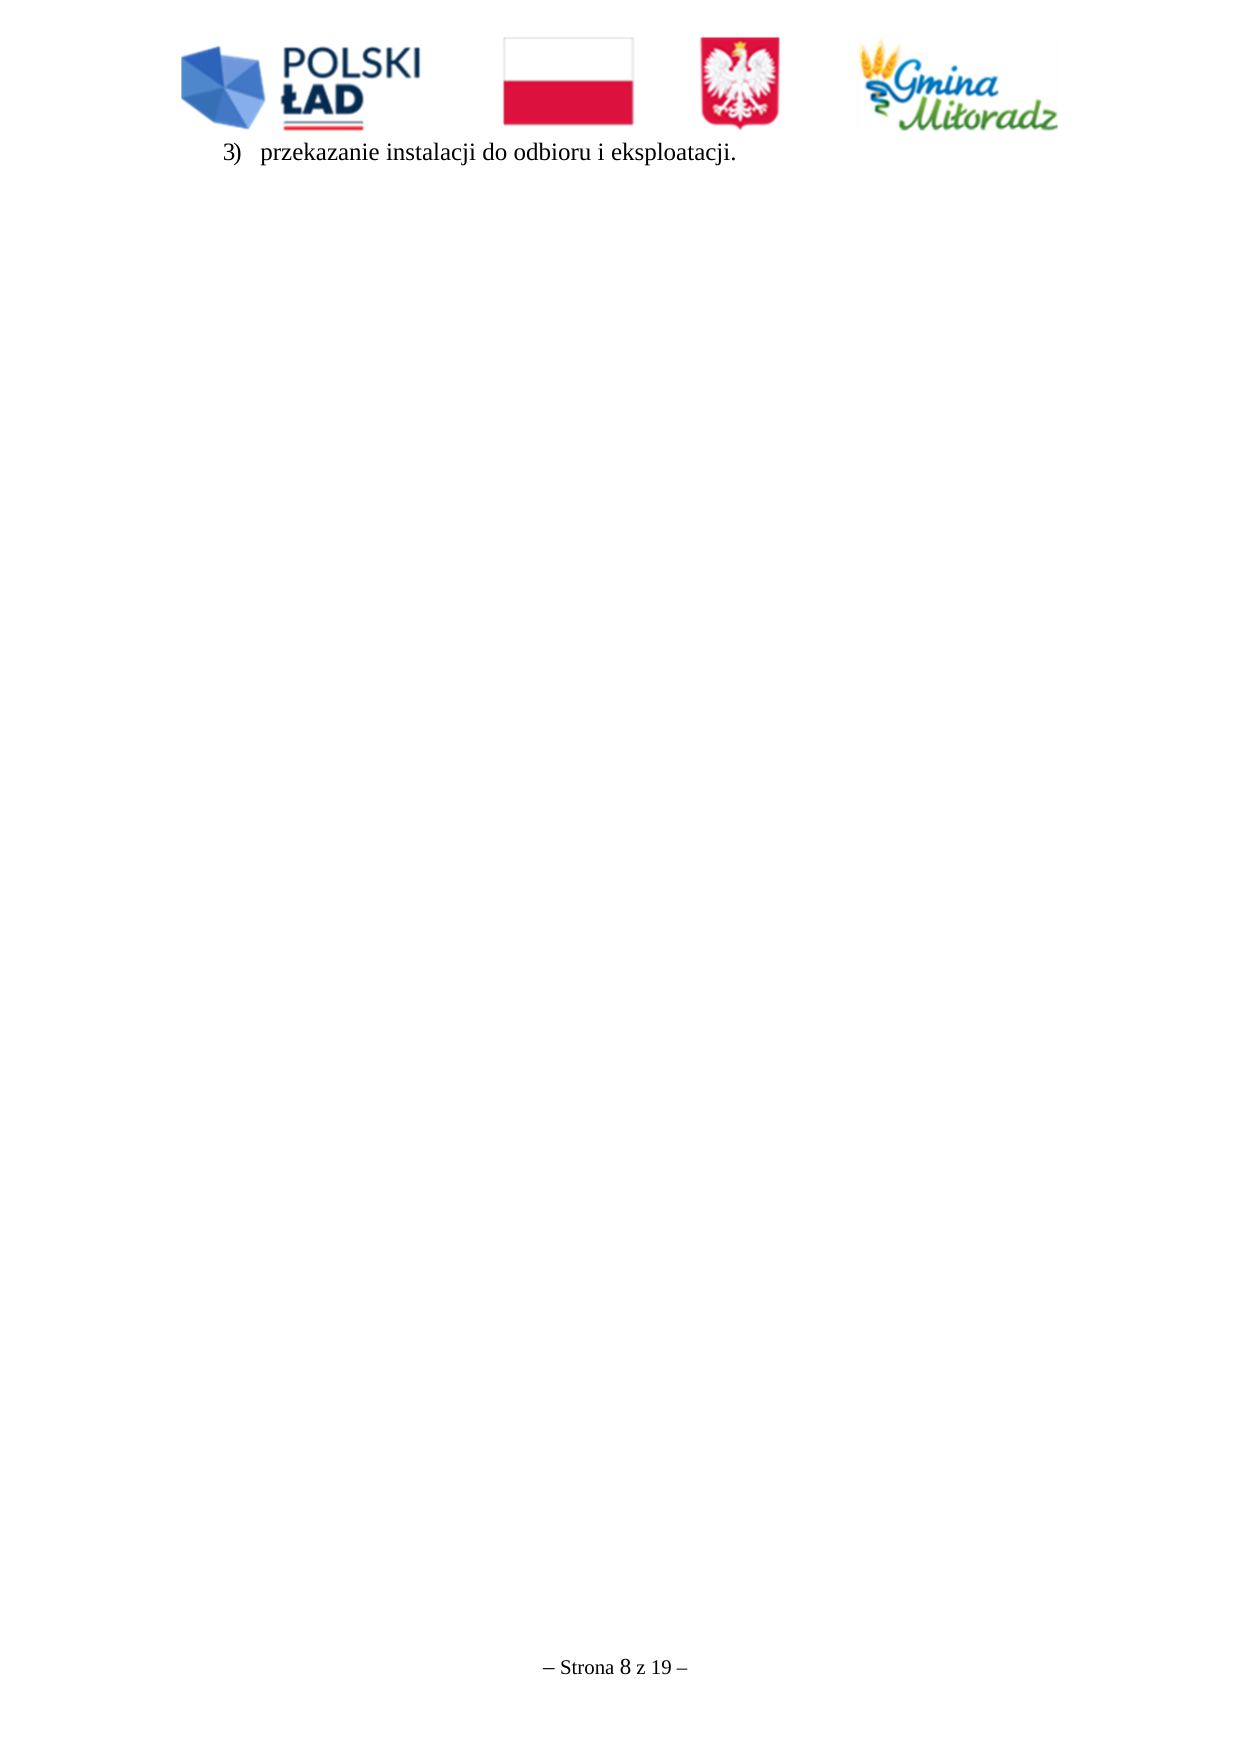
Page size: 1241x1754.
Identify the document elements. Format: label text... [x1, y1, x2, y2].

picture [181, 36, 1059, 132]
list przekazanie instalacji do odbioru i eksploatacji. [223, 137, 1107, 166]
